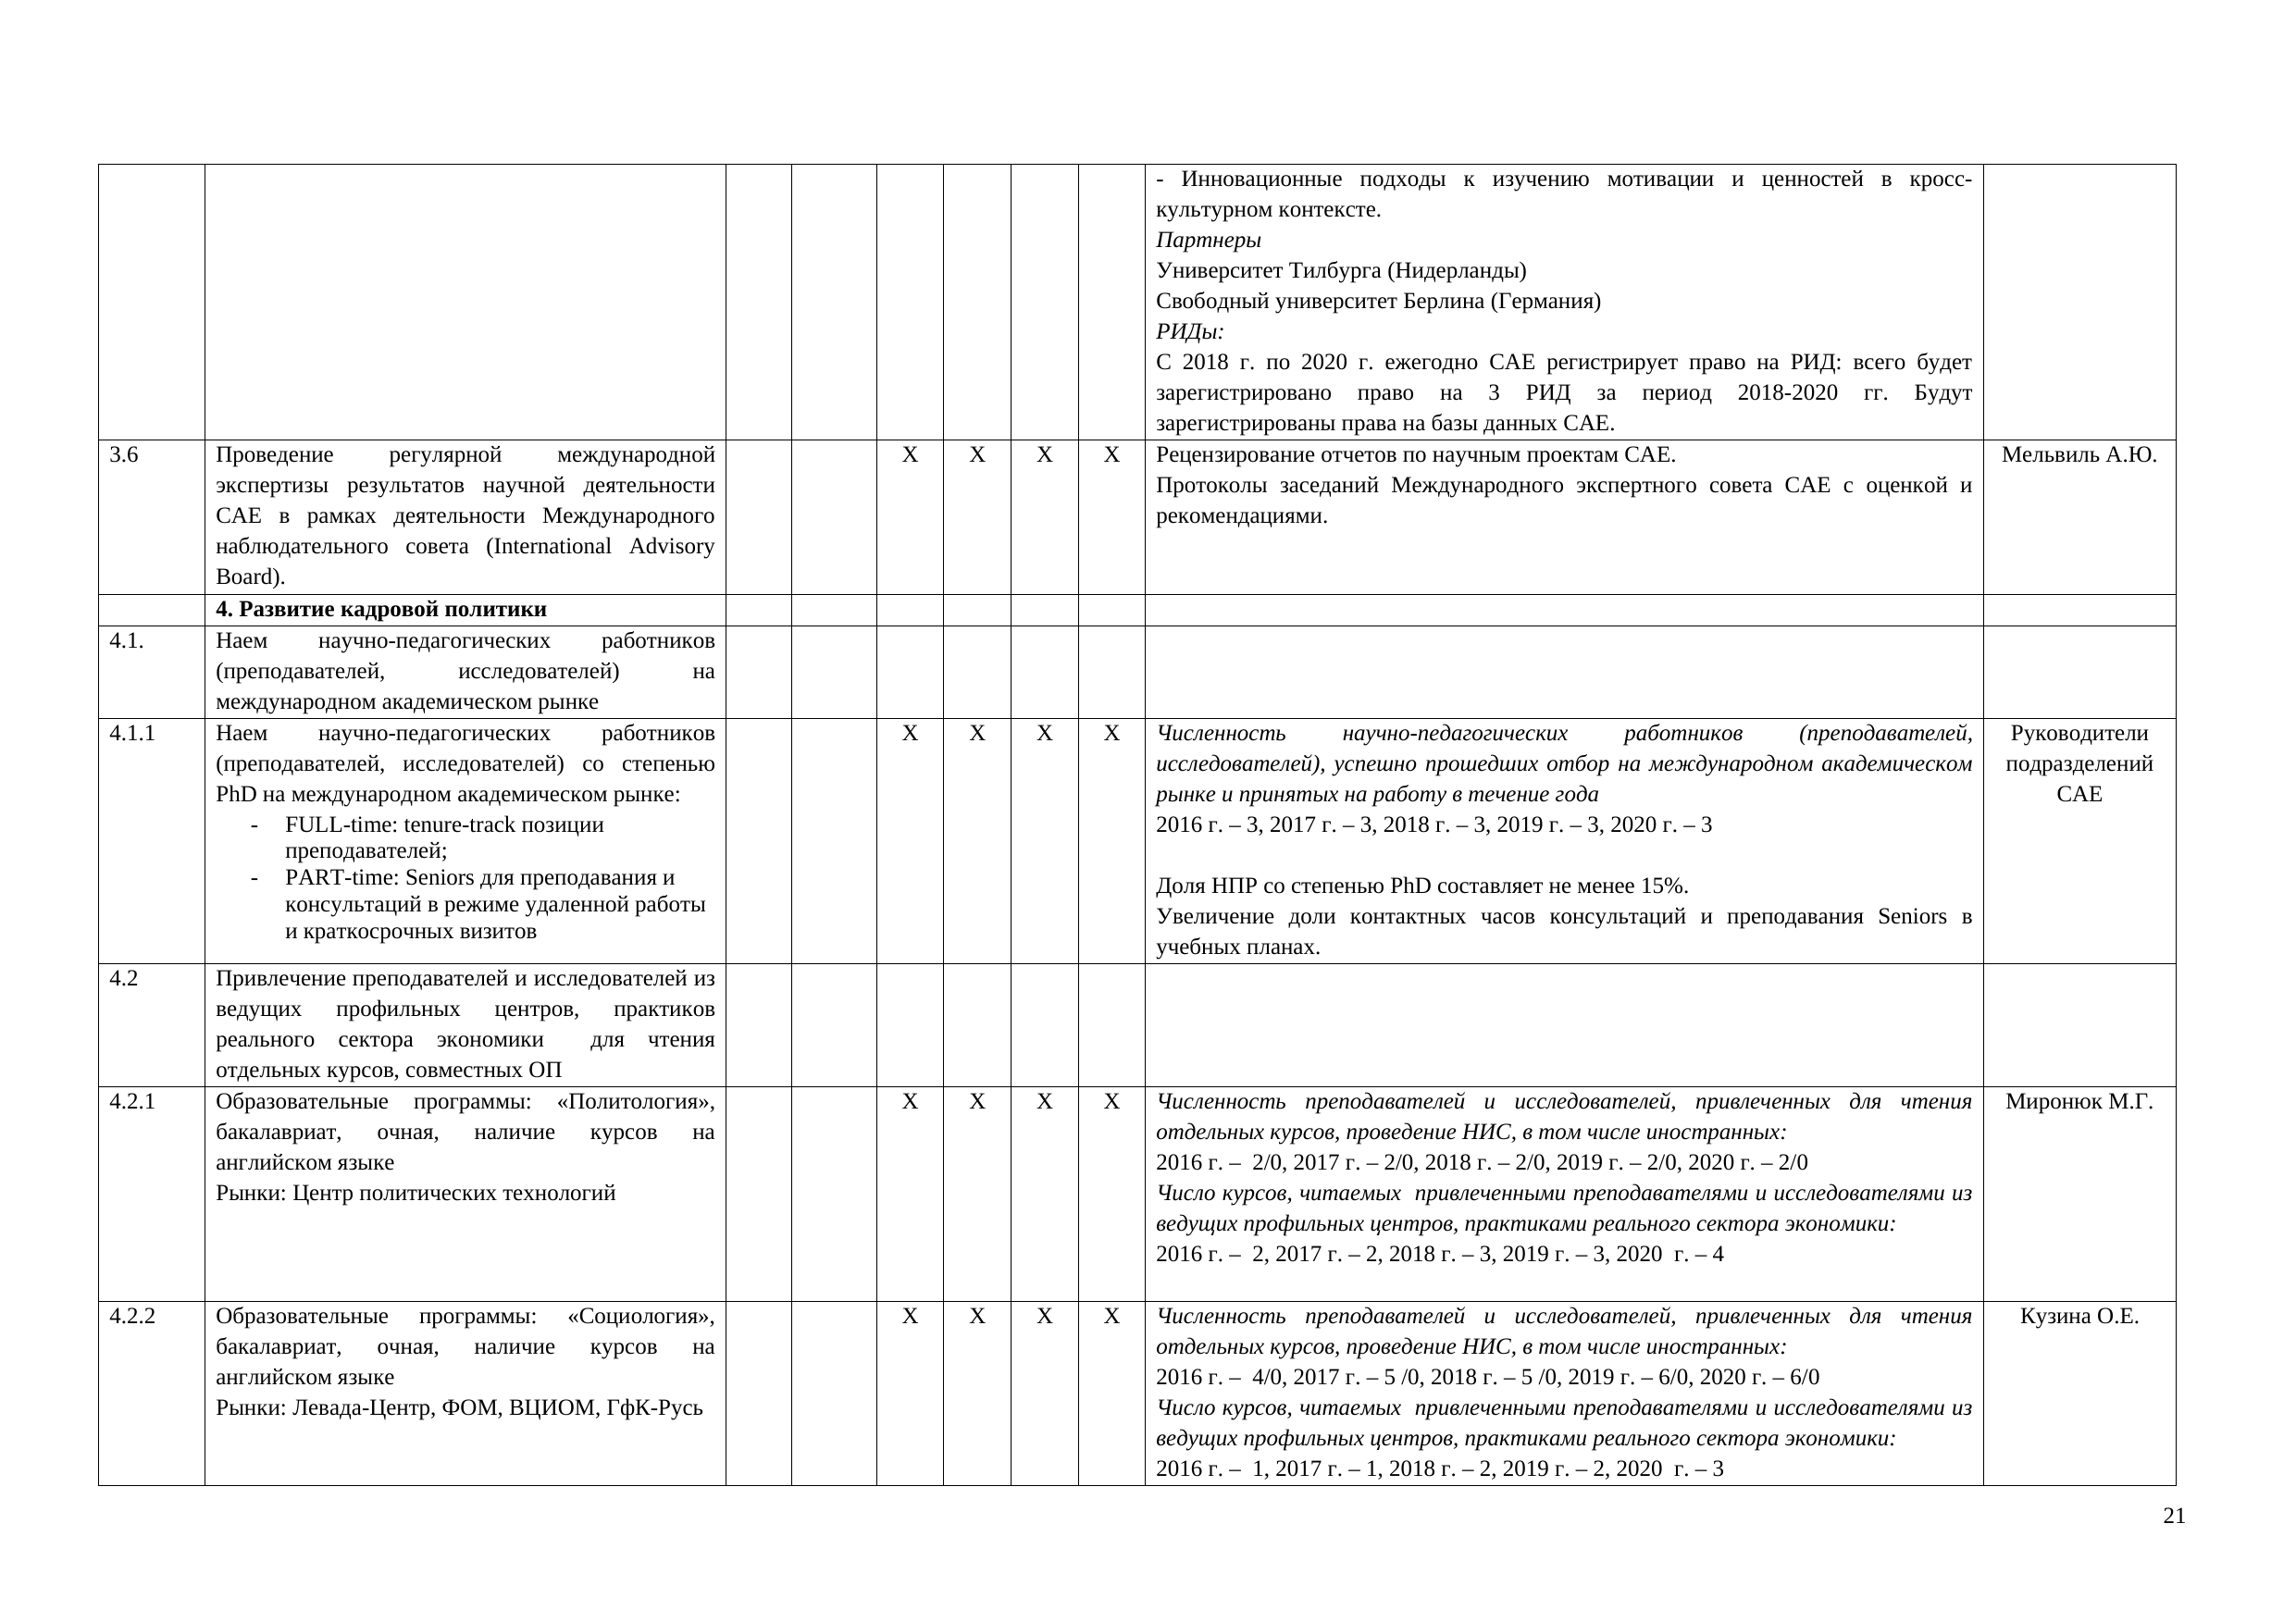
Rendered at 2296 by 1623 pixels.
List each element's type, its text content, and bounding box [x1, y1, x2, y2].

table_cell Х [1079, 165, 1145, 440]
table_cell Х [944, 165, 1011, 440]
table_cell [726, 440, 791, 594]
table_cell [1146, 964, 1983, 1086]
table_cell Кузина О.Е. [1984, 1302, 2176, 1485]
table_cell 4.1. [99, 626, 205, 718]
table_cell [944, 964, 1011, 1086]
table_cell [1079, 595, 1145, 626]
table_cell Х [1079, 719, 1145, 963]
table_cell Х [877, 719, 943, 963]
table_cell Наем научно-педагогических работников (преподавателей, исследователей) на международном академическом рынке [205, 626, 726, 718]
table_cell Х [1011, 440, 1078, 594]
table_cell Х [1011, 1302, 1078, 1485]
table_cell [1146, 626, 1983, 718]
table_cell [726, 595, 791, 626]
table_cell Х [877, 165, 943, 440]
table_cell 3.5.1 [99, 165, 205, 440]
table_cell Х [1011, 165, 1078, 440]
table_cell Рецензирование отчетов по научным проектам САЕ. Протоколы заседаний Международного экспертного совета САЕ с оценкой и рекомендациями. [1146, 440, 1983, 594]
table_cell Х [1079, 1087, 1145, 1301]
table_cell Численность научно-педагогических работников (преподавателей, исследователей), успешно прошедших отбор на международном академическом рынке и принятых на работу в течение года 2016 г. – 3, 2017 г. – 3, 2018 г. – 3, 2019 г. – 3, 2020 г. – 3 Доля НПР со степенью PhD составляет не менее 15%. Увеличение доли контактных часов консультаций и преподавания Seniors в учебных планах. [1146, 719, 1983, 963]
table_cell [1984, 595, 2176, 626]
table_cell Х [1011, 1087, 1078, 1301]
table_cell Наем научно-педагогических работников (преподавателей, исследователей) со степенью PhD на международном академическом рынке: FULL-time: tenure-track позиции преподавателей; PART-time: Seniors для преподавания и консультаций в режиме удаленной работы и краткосрочных визитов [205, 719, 726, 963]
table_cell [205, 165, 726, 440]
table_cell Численность преподавателей и исследователей, привлеченных для чтения отдельных курсов, проведение НИС, в том числе иностранных: 2016 г. – 4/0, 2017 г. – 5 /0, 2018 г. – 5 /0, 2019 г. – 6/0, 2020 г. – 6/0 Число курсов, читаемых привлеченными преподавателями и исследователями из ведущих профильных центров, практиками реального сектора экономики: 2016 г. – 1, 2017 г. – 1, 2018 г. – 2, 2019 г. – 2, 2020 г. – 3 [1146, 1302, 1983, 1485]
table_cell [99, 595, 205, 626]
table_cell [1011, 626, 1078, 718]
table_cell Х [877, 440, 943, 594]
table_cell [877, 964, 943, 1086]
table_cell Мавлетова А.М. [1984, 165, 2176, 440]
table_cell 4. Развитие кадровой политики [205, 595, 726, 626]
table_cell Х [877, 1087, 943, 1301]
table_cell 3.6 [99, 440, 205, 594]
table_cell 4.2 [99, 964, 205, 1086]
table_cell [1079, 964, 1145, 1086]
table_cell [944, 626, 1011, 718]
table_cell 4.2.2 [99, 1302, 205, 1485]
table_cell [726, 1302, 791, 1485]
table_cell [877, 595, 943, 626]
table_cell [792, 595, 876, 626]
table_cell Х [1079, 440, 1145, 594]
table_cell [792, 719, 876, 963]
table_cell 4.1.1 [99, 719, 205, 963]
table_cell Х [944, 1087, 1011, 1301]
table_cell Численность преподавателей и исследователей, привлеченных для чтения отдельных курсов, проведение НИС, в том числе иностранных: 2016 г. – 2/0, 2017 г. – 2/0, 2018 г. – 2/0, 2019 г. – 2/0, 2020 г. – 2/0 Число курсов, читаемых привлеченными преподавателями и исследователями из ведущих профильных центров, практиками реального сектора экономики: 2016 г. – 2, 2017 г. – 2, 2018 г. – 3, 2019 г. – 3, 2020 г. – 4 [1146, 1087, 1983, 1301]
table_cell Руководители подразделений САЕ [1984, 719, 2176, 963]
table_cell Х [792, 165, 876, 440]
table_cell [1011, 964, 1078, 1086]
table_cell [1984, 964, 2176, 1086]
table_cell [726, 1087, 791, 1301]
table_cell [792, 626, 876, 718]
table_cell Образовательные программы: «Социология», бакалавриат, очная, наличие курсов на английском языке Рынки: Левада-Центр, ФОМ, ВЦИОМ, ГфК-Русь [205, 1302, 726, 1485]
table_cell [1984, 626, 2176, 718]
table_cell Привлечение преподавателей и исследователей из ведущих профильных центров, практиков реального сектора экономики для чтения отдельных курсов, совместных ОП [205, 964, 726, 1086]
table_cell Х [944, 440, 1011, 594]
table_cell [792, 440, 876, 594]
table_cell [1079, 626, 1145, 718]
table_cell [726, 719, 791, 963]
table_cell 4.2.1 [99, 1087, 205, 1301]
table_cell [1146, 165, 1983, 440]
table_cell [792, 1087, 876, 1301]
table_cell Х [1079, 1302, 1145, 1485]
table_cell Мельвиль А.Ю. [1984, 440, 2176, 594]
table_cell Миронюк М.Г. [1984, 1087, 2176, 1301]
table_cell [792, 964, 876, 1086]
table_cell Х [1011, 719, 1078, 963]
table_cell Образовательные программы: «Политология», бакалавриат, очная, наличие курсов на английском языке Рынки: Центр политических технологий [205, 1087, 726, 1301]
table_cell [726, 165, 791, 440]
table_cell Х [877, 1302, 943, 1485]
table_cell [792, 1302, 876, 1485]
table_cell Х [944, 719, 1011, 963]
table_cell Проведение регулярной международной экспертизы результатов научной деятельности САЕ в рамках деятельности Международного наблюдательного совета (International Advisory Board). [205, 440, 726, 594]
table_cell [726, 964, 791, 1086]
table_cell [726, 626, 791, 718]
table_cell [1011, 595, 1078, 626]
table_cell [1146, 595, 1983, 626]
table_cell Х [944, 1302, 1011, 1485]
table_cell [877, 626, 943, 718]
table_cell [944, 595, 1011, 626]
